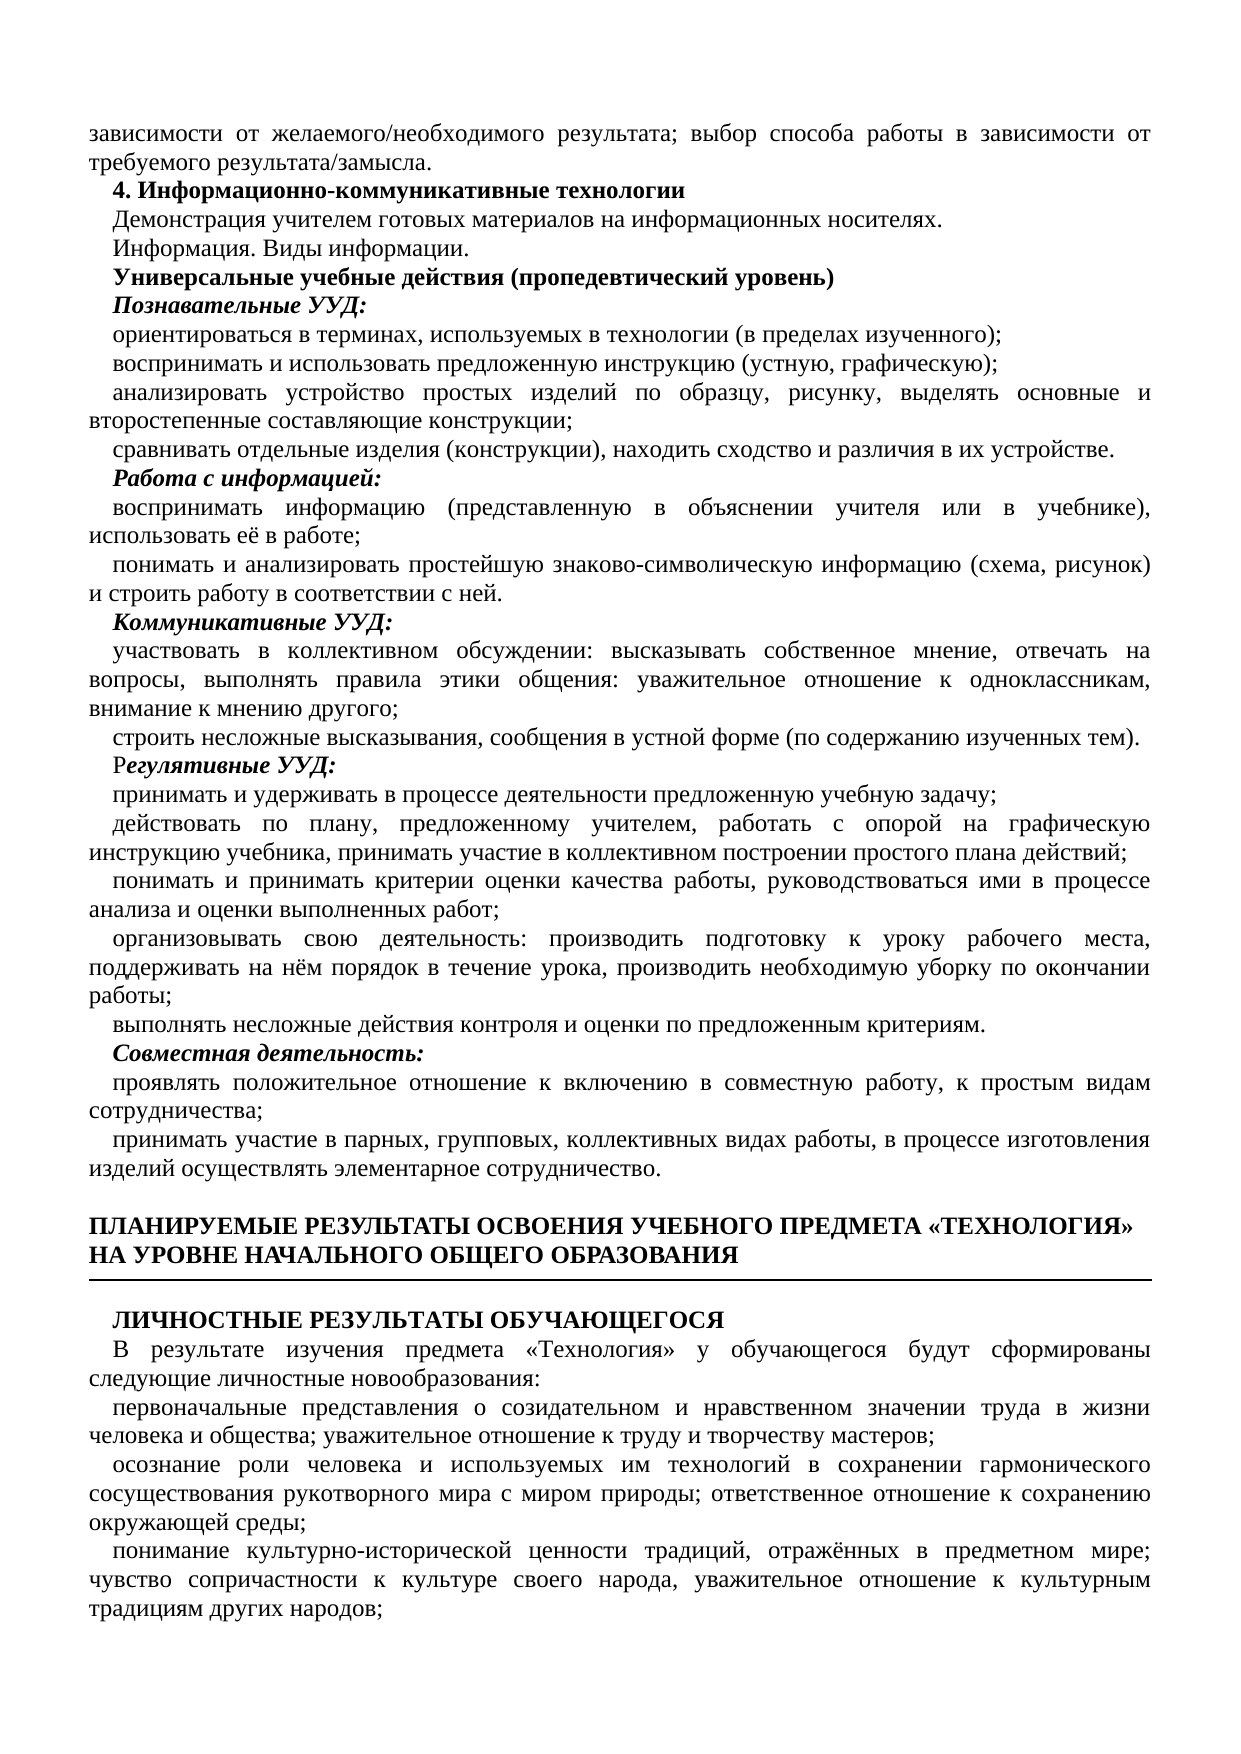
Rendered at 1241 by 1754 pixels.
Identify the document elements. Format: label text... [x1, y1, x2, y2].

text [89, 118, 1152, 176]
text Познавательные УУД: [89, 291, 1152, 319]
text Информация. Виды информации. [89, 233, 1152, 262]
text выполнять несложные действия контроля и оценки по предложенным критериям. [89, 1009, 1152, 1038]
text сравнивать отдельные изделия (конструкции), находить сходство и различия в их устройстве. [89, 434, 1152, 463]
text осознание роли человека и используемых им технологий в сохранении гармонического сосуществования рукотворного мира с миром природы; ответственное отношение к сохранению окружающей среды; [89, 1449, 1152, 1536]
text участвовать в коллективном обсуждении: высказывать собственное мнение, отвечать на вопросы, выполнять правила этики общения: уважительное отношение к одноклассникам, внимание к мнению другого; [89, 636, 1152, 722]
text анализировать устройство простых изделий по образцу, рисунку, выделять основные и второстепенные составляющие конструкции; [89, 377, 1152, 434]
text принимать участие в парных, групповых, коллективных видах работы, в процессе изготовления изделий осуществлять элементарное сотрудничество. [89, 1124, 1152, 1182]
text организовывать свою деятельность: производить подготовку к уроку рабочего места, поддерживать на нём порядок в течение урока, производить необходимую уборку по окончании работы; [89, 923, 1152, 1009]
text Работа с информацией: [89, 463, 1152, 492]
text ориентироваться в терминах, используемых в технологии (в пределах изученного); [89, 319, 1152, 348]
text Регулятивные УУД: [89, 751, 1152, 779]
text воспринимать информацию (представленную в объяснении учителя или в учебнике), использовать её в работе; [89, 492, 1152, 549]
text понимание культурно-исторической ценности традиций, отражённых в предметном мире; чувство сопричастности к культуре своего народа, уважительное отношение к культурным традициям других народов; [89, 1536, 1152, 1622]
text В результате изучения предмета «Технология» у обучающегося будут сформированы следующие личностные новообразования: [89, 1334, 1152, 1392]
text Совместная деятельность: [89, 1038, 1152, 1067]
text ПЛАНИРУЕМЫЕ РЕЗУЛЬТАТЫ ОСВОЕНИЯ УЧЕБНОГО ПРЕДМЕТА «ТЕХНОЛОГИЯ» НА УРОВНЕ НАЧАЛЬНОГО ОБЩЕГО ОБРАЗОВАНИЯ [89, 1211, 1152, 1279]
text понимать и принимать критерии оценки качества работы, руководствоваться ими в процессе анализа и оценки выполненных работ; [89, 866, 1152, 923]
text понимать и анализировать простейшую знаково-символическую информацию (схема, рисунок) и строить работу в соответствии с ней. [89, 549, 1152, 607]
text Коммуникативные УУД: [89, 607, 1152, 636]
text проявлять положительное отношение к включению в совместную работу, к простым видам сотрудничества; [89, 1067, 1152, 1124]
text действовать по плану, предложенному учителем, работать с опорой на графическую инструкцию учебника, принимать участие в коллективном построении простого плана действий; [89, 808, 1152, 866]
text принимать и удерживать в процессе деятельности предложенную учебную задачу; [89, 779, 1152, 808]
text 4. Информационно-коммуникативные технологии [89, 176, 1152, 204]
text ЛИЧНОСТНЫЕ РЕЗУЛЬТАТЫ ОБУЧАЮЩЕГОСЯ [89, 1306, 1152, 1334]
text Универсальные учебные действия (пропедевтический уровень) [89, 262, 1152, 291]
text воспринимать и использовать предложенную инструкцию (устную, графическую); [89, 348, 1152, 377]
text строить несложные высказывания, сообщения в устной форме (по содержанию изученных тем). [89, 722, 1152, 751]
text Демонстрация учителем готовых материалов на информационных носителях. [89, 204, 1152, 233]
text первоначальные представления о созидательном и нравственном значении труда в жизни человека и общества; уважительное отношение к труду и творчеству мастеров; [89, 1392, 1152, 1449]
